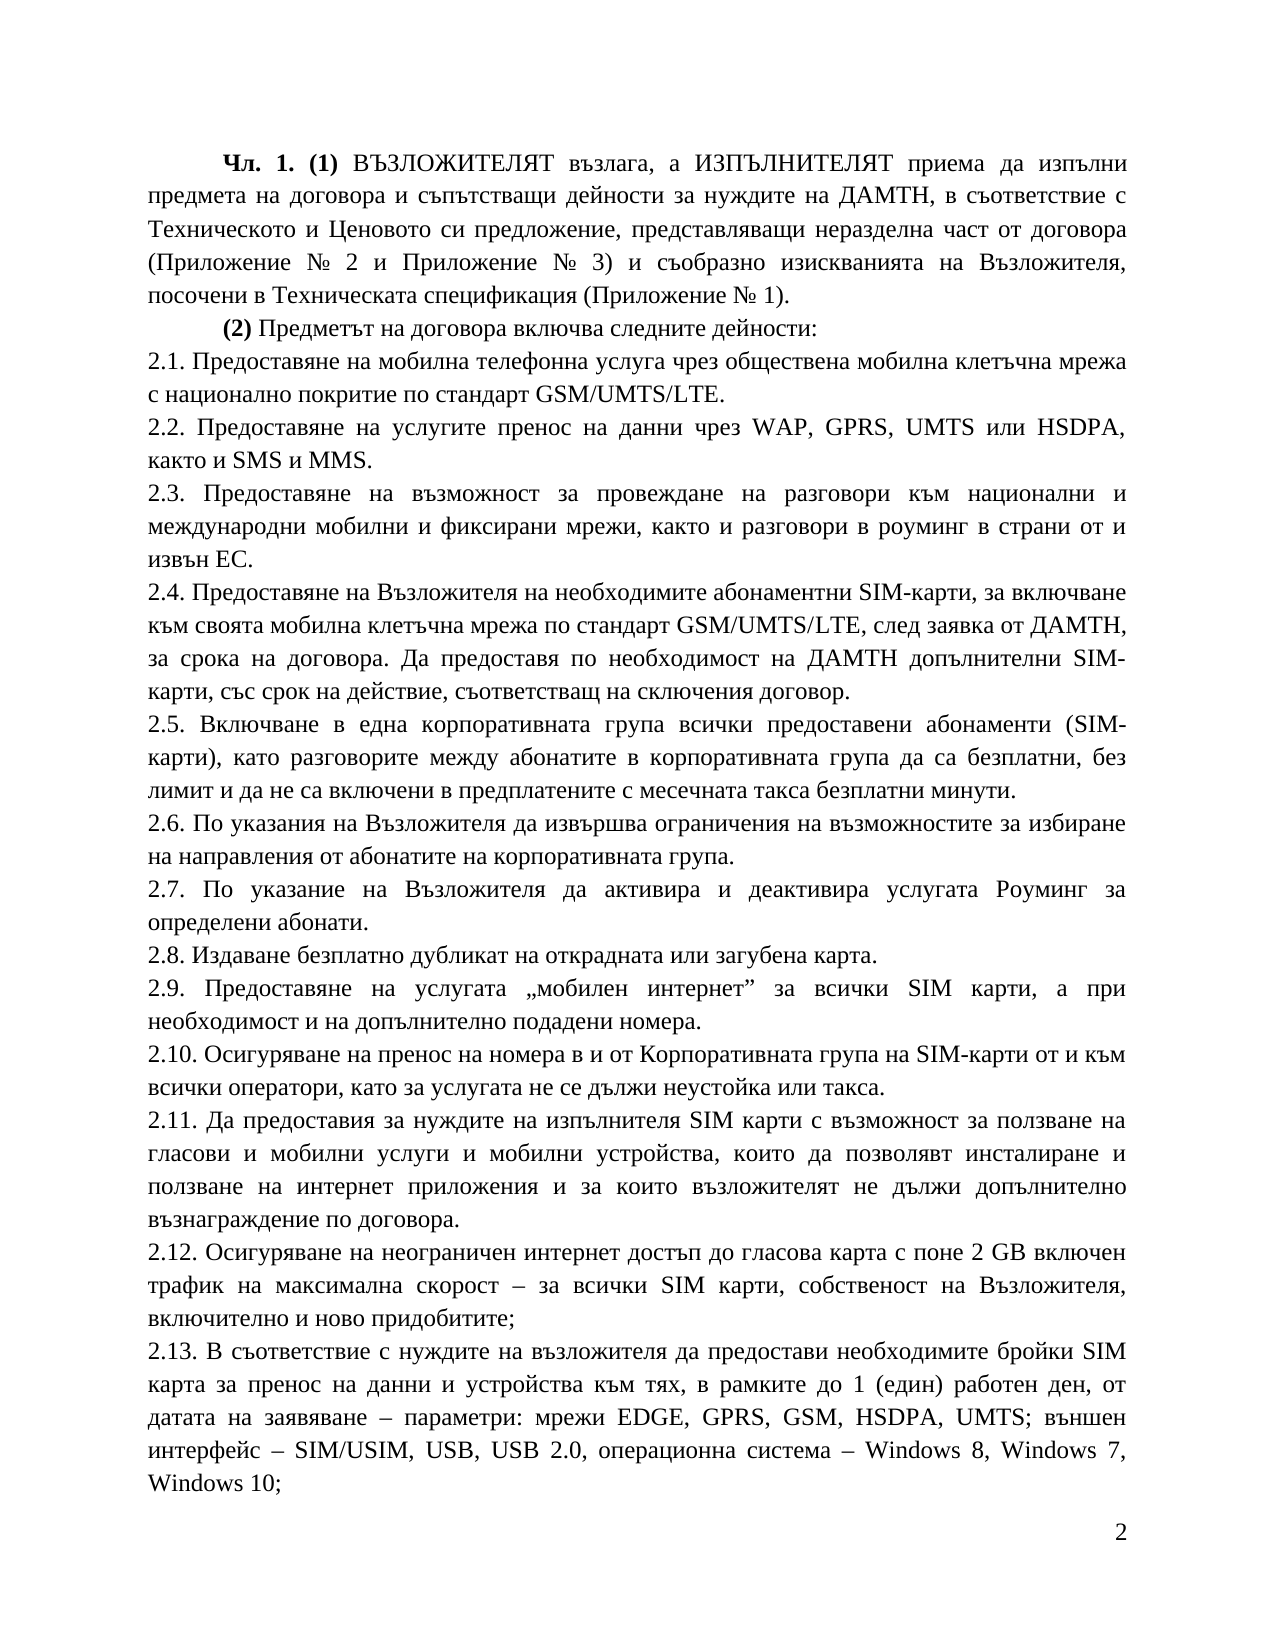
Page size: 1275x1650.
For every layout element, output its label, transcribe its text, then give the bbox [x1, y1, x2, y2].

text 2.12. Осигуряване на неограничен интернет достъп до гласова карта с поне 2 GB включен трафик на максимална скорост – за всички SIM карти, собственост на Възложителя, включително и ново придобитите; [148, 1237, 1127, 1332]
text 2.2. Предоставяне на услугите пренос на данни чрез WAP, GPRS, UMTS или HSDPA, както и SMS и MMS. [148, 412, 1127, 473]
text 2.3. Предоставяне на възможност за провеждане на разговори към национални и международни мобилни и фиксирани мрежи, както и разговори в роуминг в страни от и извън ЕС. [148, 478, 1127, 573]
text 2.4. Предоставяне на Възложителя на необходимите абонаментни SIM-карти, за включване към своята мобилна клетъчна мрежа по стандарт GSM/UMTS/LTE, след заявка от ДАМТН, за срока на договора. Да предоставя по необходимост на ДАМТН допълнителни SIM-карти, със срок на действие, съответстващ на сключения договор. [148, 577, 1127, 705]
text (2) Предметът на договора включва следните дейности: [148, 313, 1127, 341]
text Чл. 1. (1) ВЪЗЛОЖИТЕЛЯТ възлага, а ИЗПЪЛНИТЕЛЯТ приема да изпълни предмета на договора и съпътстващи дейности за нуждите на ДАМТН, в съответствие с Техническото и Ценовото си предложение, представляващи неразделна част от договора (Приложение № 2 и Приложение № 3) и съобразно изискванията на Възложителя, посочени в Техническата спецификация (Приложение № 1). [148, 148, 1127, 308]
text 2.6. По указания на Възложителя да извършва ограничения на възможностите за избиране на направления от абонатите на корпоративната група. [148, 808, 1127, 870]
text 2.9. Предоставяне на услугата „мобилен интернет” за всички SIM карти, а при необходимост и на допълнително подадени номера. [148, 973, 1127, 1035]
text 2.5. Включване в една корпоративната група всички предоставени абонаменти (SIM-карти), като разговорите между абонатите в корпоративната група да са безплатни, без лимит и да не са включени в предплатените с месечната такса безплатни минути. [148, 709, 1127, 804]
text 2.7. По указание на Възложителя да активира и деактивира услугата Роуминг за определени абонати. [148, 874, 1127, 936]
text 2.10. Осигуряване на пренос на номера в и от Корпоративната група на SIM-карти от и към всички оператори, като за услугата не се дължи неустойка или такса. [148, 1039, 1127, 1101]
text 2.11. Да предоставия за нуждите на изпълнителя SIM карти с възможност за ползване на гласови и мобилни услуги и мобилни устройства, които да позволявт инсталиране и ползване на интернет приложения и за които възложителят не дължи допълнително възнаграждение по договора. [148, 1105, 1127, 1233]
text 2.13. В съответствие с нуждите на възложителя да предостави необходимите бройки SIM карта за пренос на данни и устройства към тях, в рамките до 1 (един) работен ден, от датата на заявяване – параметри: мрежи EDGE, GPRS, GSM, HSDPA, UMTS; външен интерфейс – SIM/USIM, USB, USB 2.0, операционна система – Windows 8, Windows 7, Windows 10; [148, 1336, 1127, 1497]
text 2.1. Предоставяне на мобилна телефонна услуга чрез обществена мобилна клетъчна мрежа с национално покритие по стандарт GSM/UMTS/LTE. [148, 346, 1127, 407]
text 2.8. Издаване безплатно дубликат на открадната или загубена карта. [148, 940, 1127, 969]
